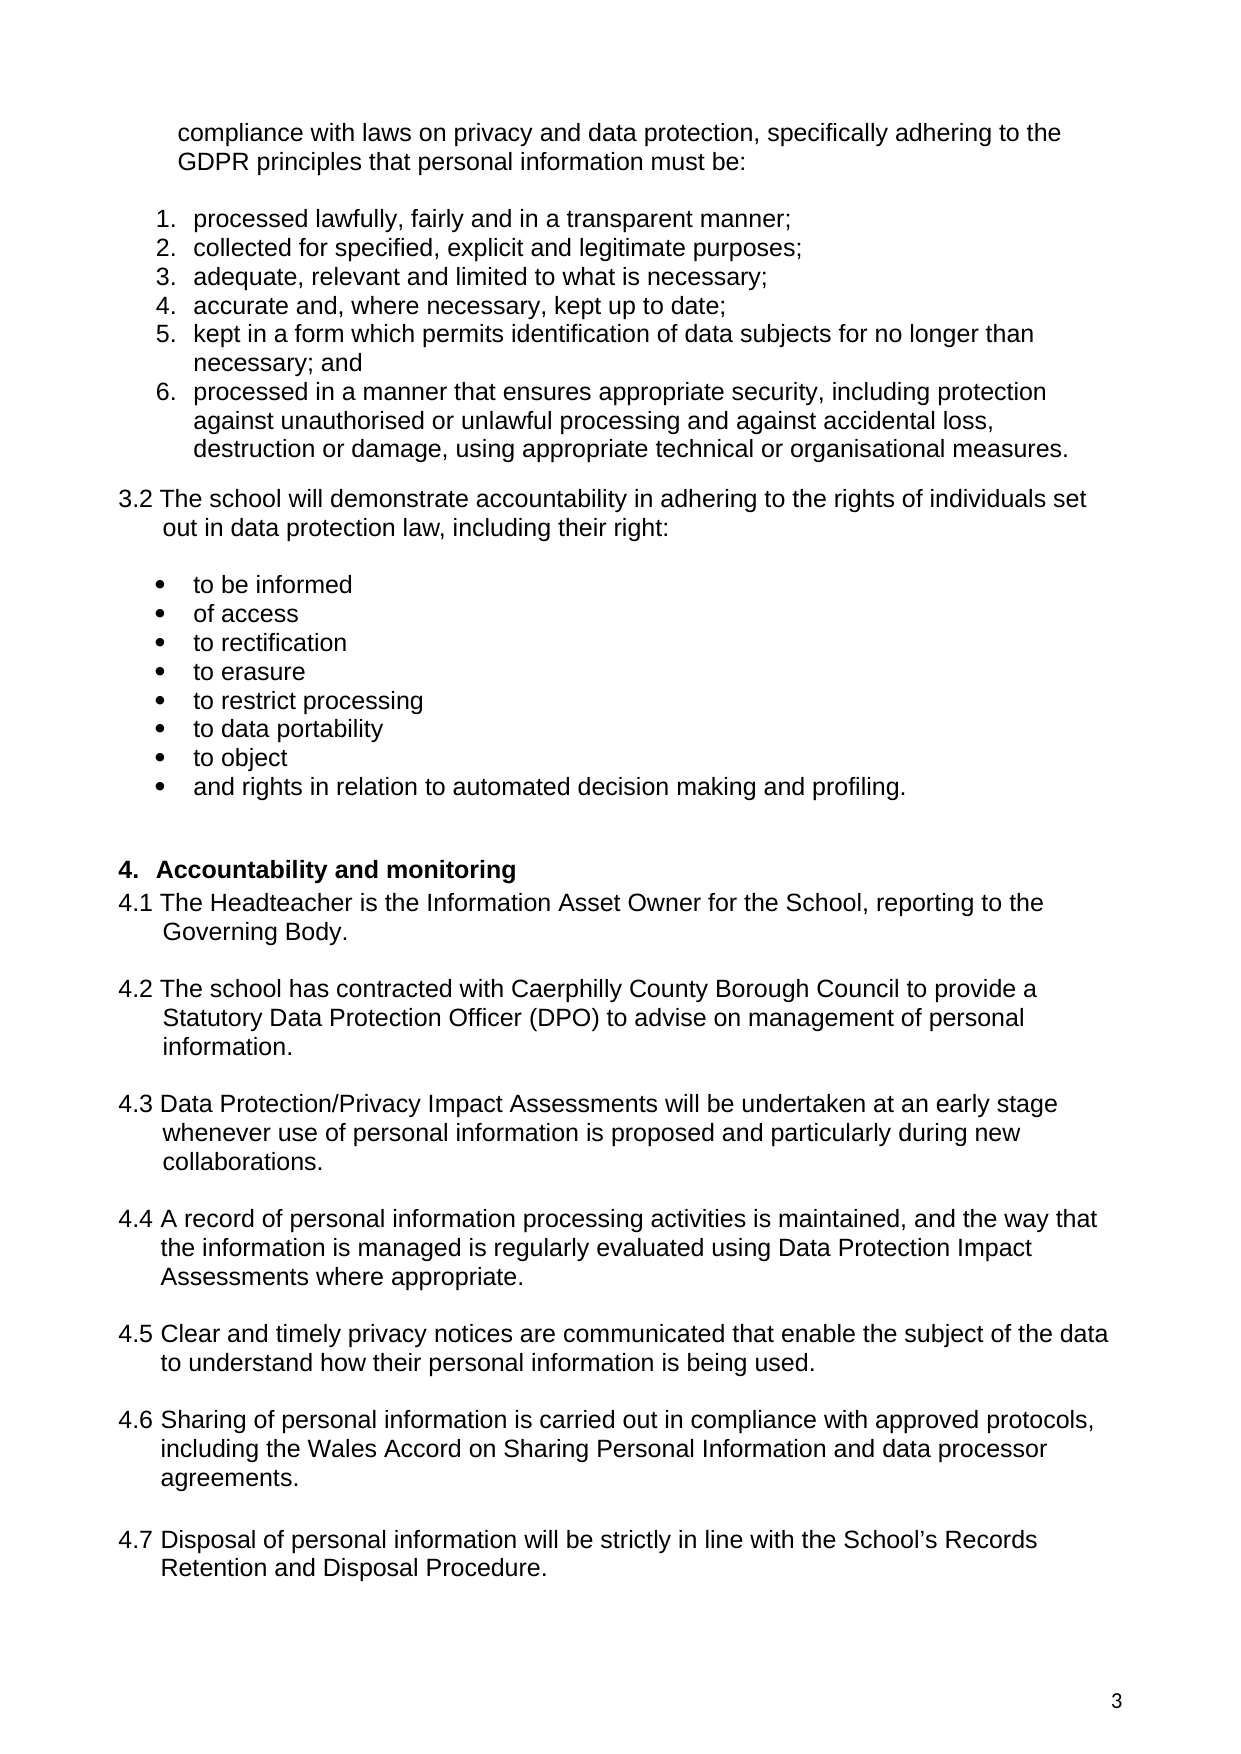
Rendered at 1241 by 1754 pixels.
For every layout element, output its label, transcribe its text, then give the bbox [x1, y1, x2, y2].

list to object [156, 743, 1122, 772]
list to be informed [156, 570, 1122, 599]
list processed lawfully, fairly and in a transparent manner; [156, 204, 1122, 233]
list to restrict processing [156, 686, 1122, 714]
text 4.3 Data Protection/Privacy Impact Assessments will be undertaken at an early stage whenever use of personal information is proposed and particularly during new collaborations. [118, 1089, 1122, 1175]
list adequate, relevant and limited to what is necessary; [156, 262, 1122, 291]
list of access [156, 599, 1122, 628]
list kept in a form which permits identification of data subjects for no longer than necessary; and [156, 319, 1122, 377]
list processed in a manner that ensures appropriate security, including protection against unauthorised or unlawful processing and against accidental loss, destruction or damage, using appropriate technical or organisational measures. [156, 377, 1122, 463]
list and rights in relation to automated decision making and profiling. [156, 772, 1122, 801]
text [118, 118, 1122, 176]
list to rectification [156, 628, 1122, 657]
subtitle Accountability and monitoring [118, 855, 1122, 884]
list to data portability [156, 714, 1122, 743]
list Disposal of personal information will be strictly in line with the School’s Records Retention and Disposal Procedure. [118, 1525, 1122, 1582]
text 3.2 The school will demonstrate accountability in adhering to the rights of individuals set out in data protection law, including their right: [118, 484, 1122, 541]
list A record of personal information processing activities is maintained, and the way that the information is managed is regularly evaluated using Data Protection Impact Assessments where appropriate. [118, 1204, 1122, 1290]
list collected for specified, explicit and legitimate purposes; [156, 233, 1122, 262]
text 4.2 The school has contracted with Caerphilly County Borough Council to provide a Statutory Data Protection Officer (DPO) to advise on management of personal information. [118, 974, 1122, 1060]
list Clear and timely privacy notices are communicated that enable the subject of the data to understand how their personal information is being used. [118, 1319, 1122, 1377]
text 4.1 The Headteacher is the Information Asset Owner for the School, reporting to the Governing Body. [118, 888, 1122, 945]
list to erasure [156, 657, 1122, 686]
list accurate and, where necessary, kept up to date; [156, 291, 1122, 319]
list Sharing of personal information is carried out in compliance with approved protocols, including the Wales Accord on Sharing Personal Information and data processor agreements. [118, 1405, 1122, 1492]
